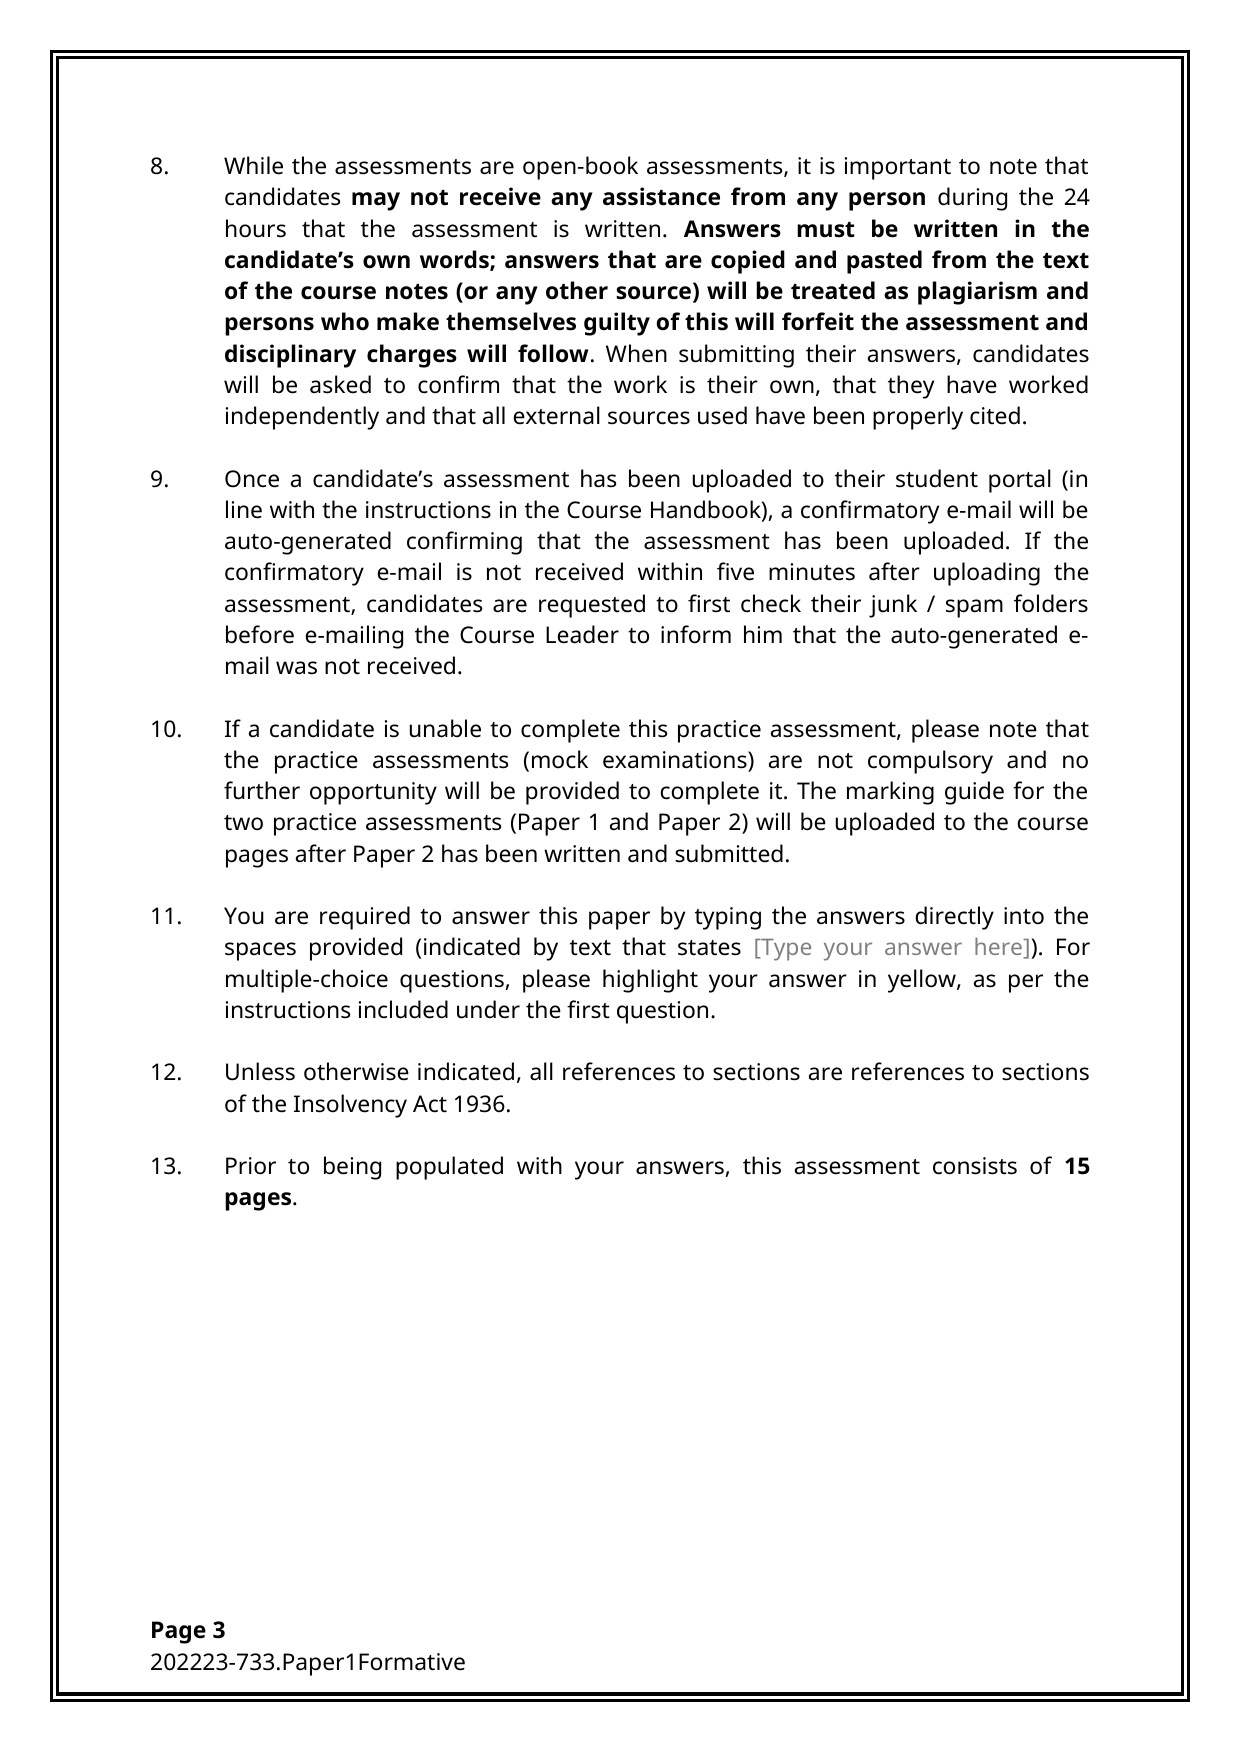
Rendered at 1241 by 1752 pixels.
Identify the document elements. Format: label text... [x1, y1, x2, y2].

text 8. While the assessments are open-book assessments, it is important to note that candidates may not receive any assistance from any person during the 24 hours that the assessment is written. Answers must be written in the candidate’s own words; answers that are copied and pasted from the text of the course notes (or any other source) will be treated as plagiarism and persons who make themselves guilty of this will forfeit the assessment and disciplinary charges will follow. When submitting their answers, candidates will be asked to confirm that the work is their own, that they have worked independently and that all external sources used have been properly cited. [150, 150, 1090, 431]
text 11. You are required to answer this paper by typing the answers directly into the spaces provided (indicated by text that states [Type your answer here]). For multiple-choice questions, please highlight your answer in yellow, as per the instructions included under the first question. [150, 900, 1090, 1025]
text 12. Unless otherwise indicated, all references to sections are references to sections of the Insolvency Act 1936. [150, 1056, 1090, 1119]
text 10. If a candidate is unable to complete this practice assessment, please note that the practice assessments (mock examinations) are not compulsory and no further opportunity will be provided to complete it. The marking guide for the two practice assessments (Paper 1 and Paper 2) will be uploaded to the course pages after Paper 2 has been written and submitted. [150, 712, 1090, 869]
text 9. Once a candidate’s assessment has been uploaded to their student portal (in line with the instructions in the Course Handbook), a confirmatory e-mail will be auto-generated confirming that the assessment has been uploaded. If the confirmatory e-mail is not received within five minutes after uploading the assessment, candidates are requested to first check their junk / spam folders before e-mailing the Course Leader to inform him that the auto-generated e-mail was not received. [150, 462, 1090, 681]
text 13. Prior to being populated with your answers, this assessment consists of 15 pages. [150, 1150, 1090, 1212]
